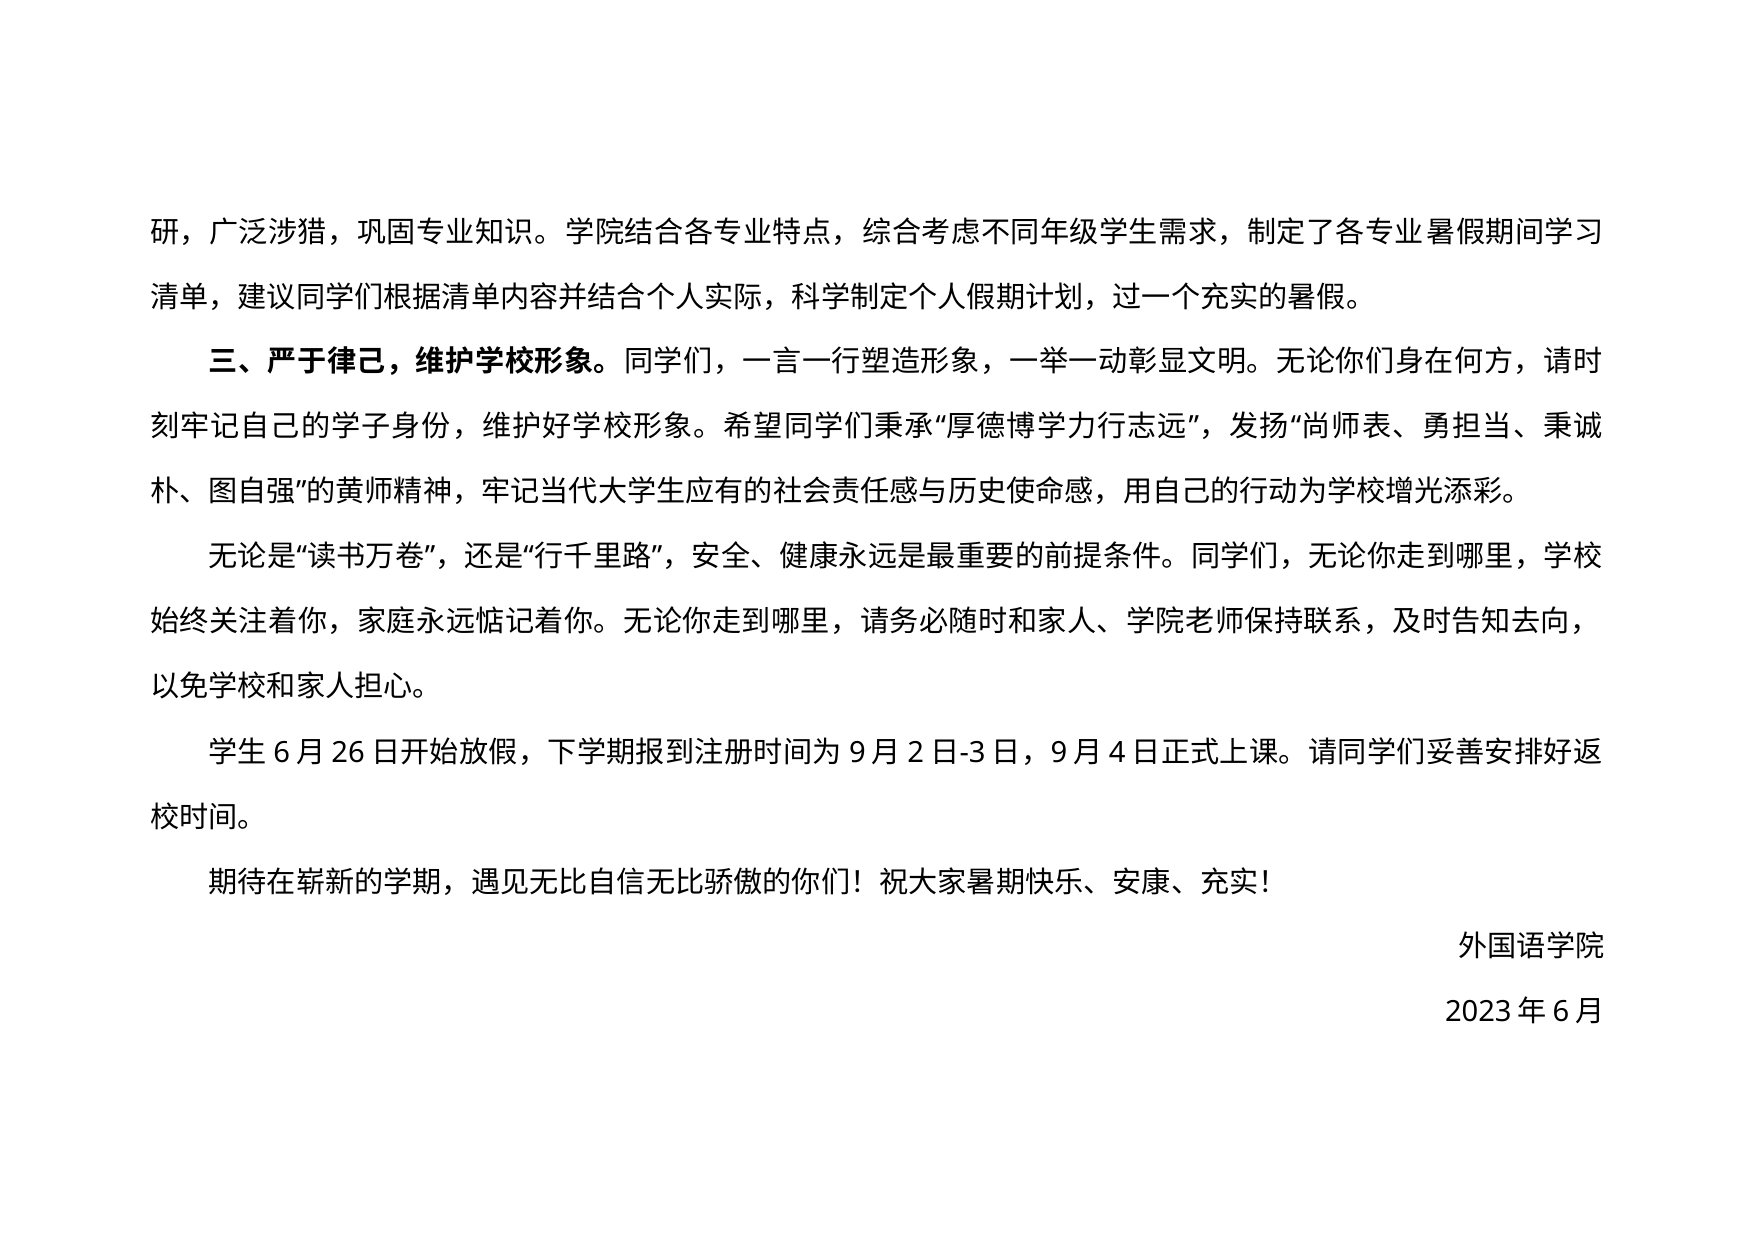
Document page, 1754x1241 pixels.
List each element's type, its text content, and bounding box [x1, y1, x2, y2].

text 无论是“读书万卷”，还是“行千里路”，安全、健康永远是最重要的前提条件。同学们，无论你走到哪里，学校始终关注着你，家庭永远惦记着你。无论你走到哪里，请务必随时和家人、学院老师保持联系，及时告知去向，以免学校和家人担心。 [150, 523, 1604, 718]
text 外国语学院 [150, 913, 1604, 978]
text 三、严于律己，维护学校形象。同学们，一言一行塑造形象，一举一动彰显文明。无论你们身在何方，请时刻牢记自己的学子身份，维护好学校形象。希望同学们秉承“厚德博学力行志远”，发扬“尚师表、勇担当、秉诚朴、图自强”的黄师精神，牢记当代大学生应有的社会责任感与历史使命感，用自己的行动为学校增光添彩。 [150, 328, 1604, 523]
text 2023年6月 [150, 978, 1604, 1043]
text 学生6月26日开始放假，下学期报到注册时间为9月2日-3日，9月4日正式上课。请同学们妥善安排好返校时间。 [150, 718, 1604, 848]
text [150, 198, 1604, 328]
text 期待在崭新的学期，遇见无比自信无比骄傲的你们！祝大家暑期快乐、安康、充实！ [150, 848, 1604, 913]
